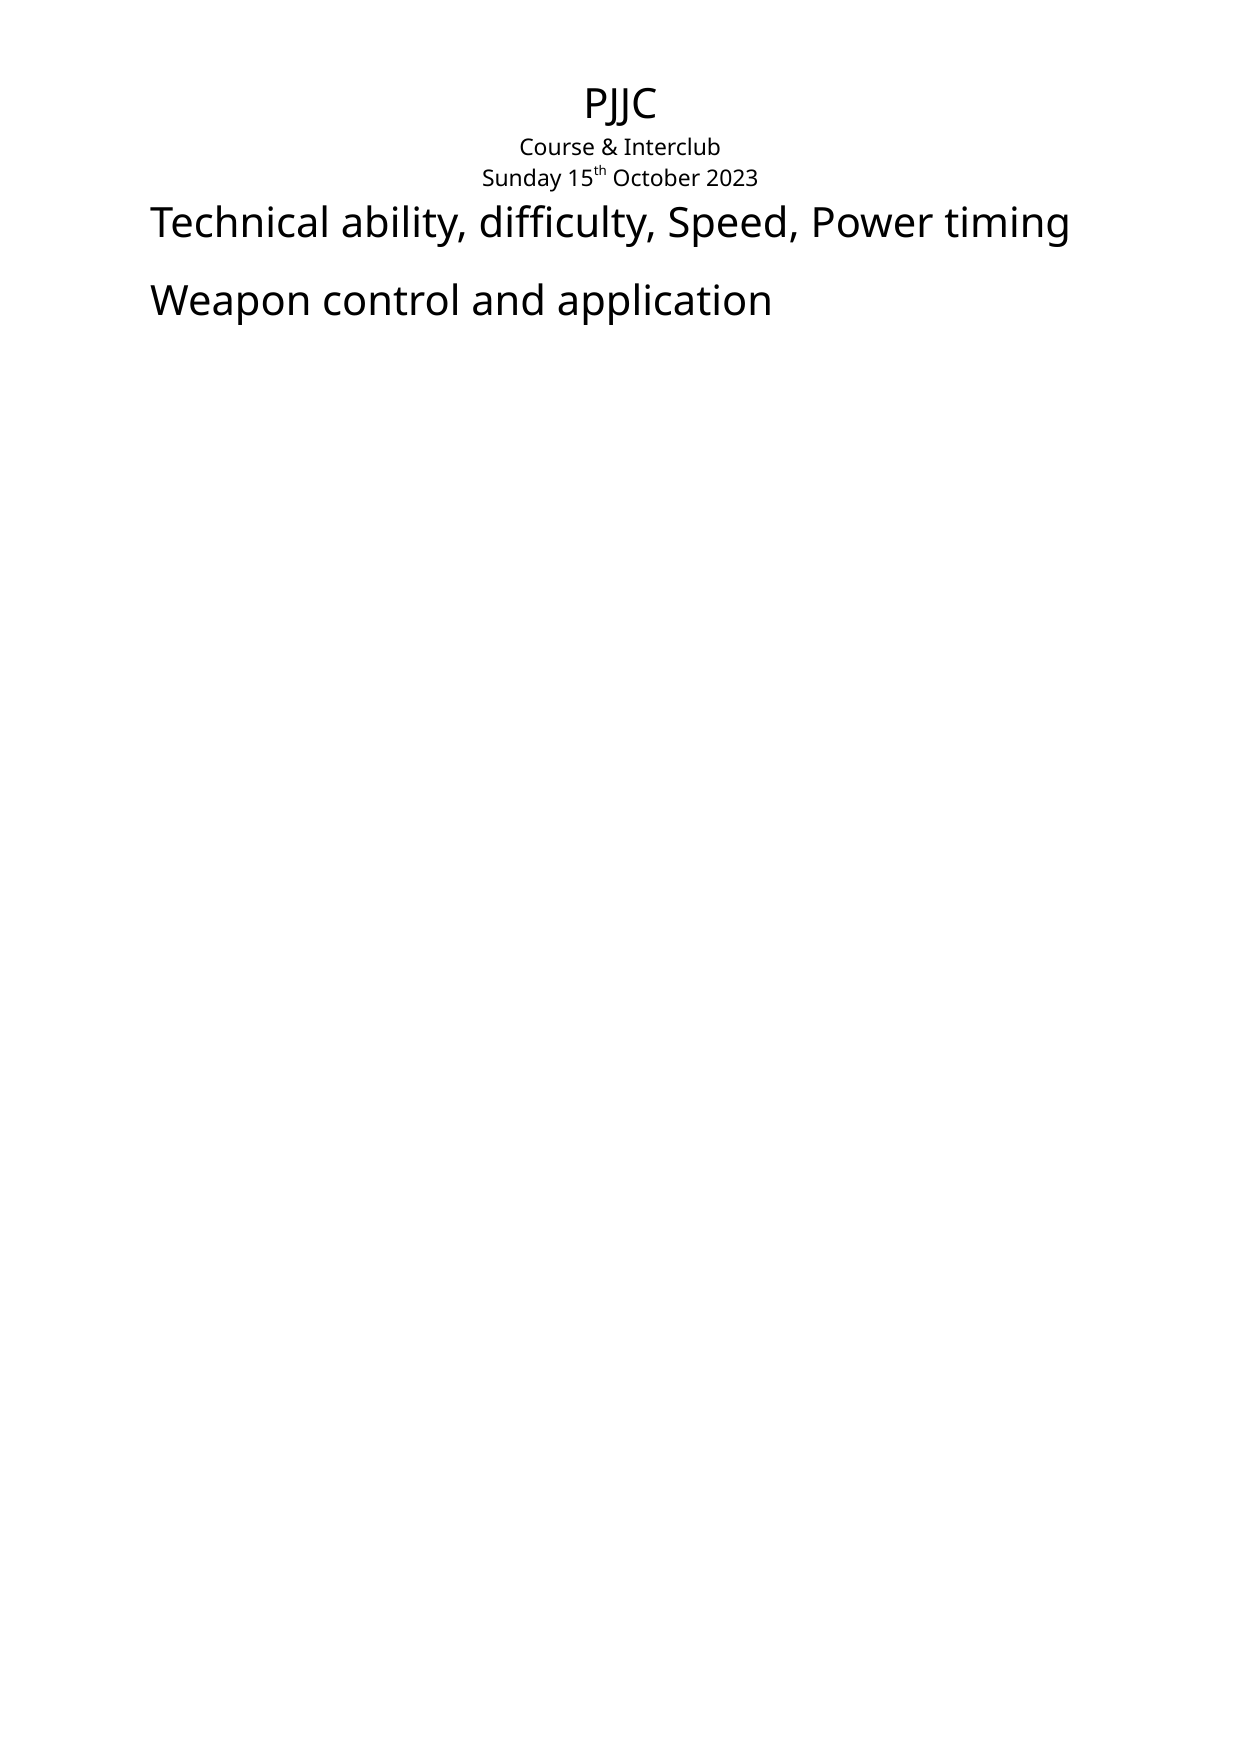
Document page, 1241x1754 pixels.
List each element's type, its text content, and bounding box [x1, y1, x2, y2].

text Weapon control and application [150, 271, 1090, 328]
text Technical ability, difficulty, Speed, Power timing [150, 193, 1090, 250]
